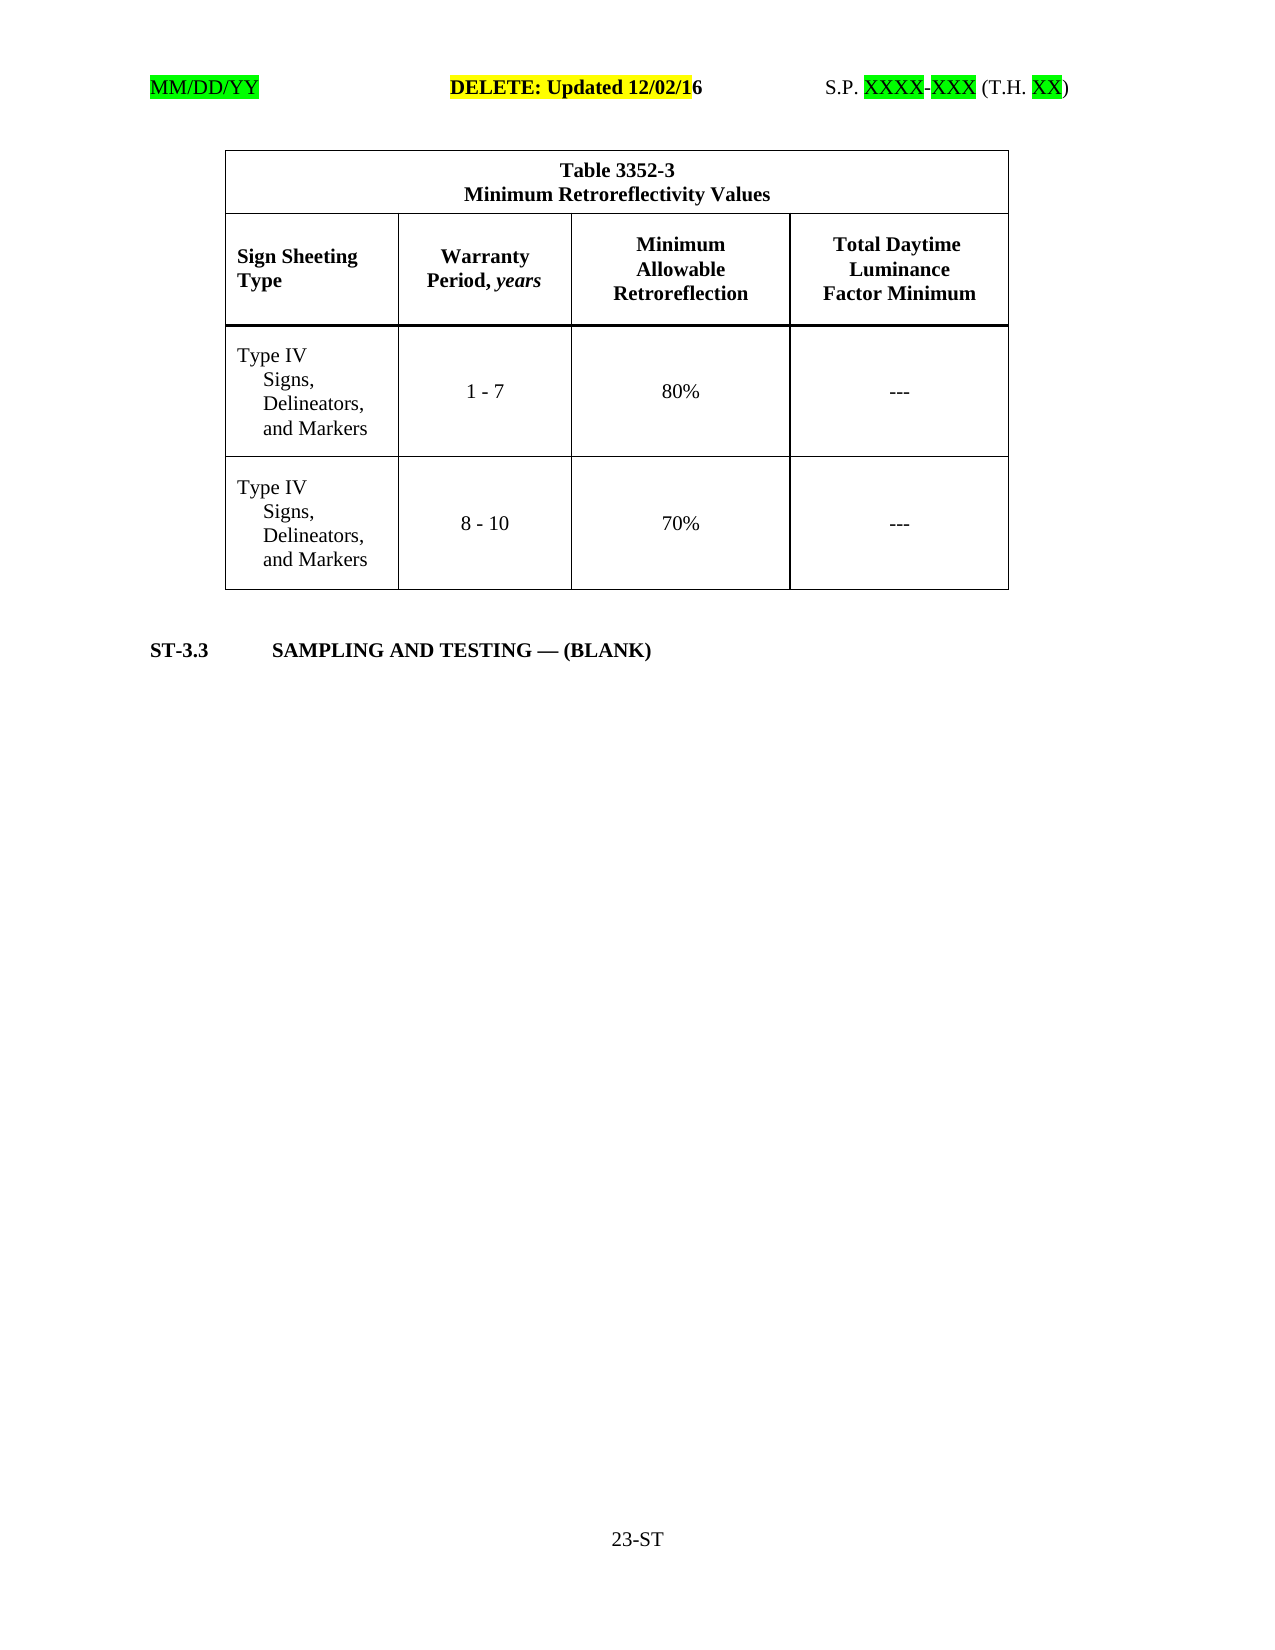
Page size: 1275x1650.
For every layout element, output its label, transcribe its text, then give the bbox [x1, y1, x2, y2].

table_cell Minimum Allowable Retroreflection [572, 214, 789, 323]
table_cell 1 - 7 [399, 327, 571, 456]
table_cell 70% [572, 457, 789, 589]
table_cell Type IV Signs, Delineators, and Markers [226, 327, 398, 456]
table_cell 80% [572, 327, 789, 456]
table_cell --- [791, 457, 1008, 589]
table_cell Warranty Period, years [399, 214, 571, 323]
table_cell Total Daytime Luminance Factor Minimum [791, 214, 1008, 323]
table_cell Sign Sheeting Type [226, 214, 398, 323]
table_header Table 3352-3 Minimum Retroreflectivity Values [226, 151, 1008, 212]
subtitle SAMPLING AND TESTING — (BLANK) [150, 638, 1125, 662]
table_cell 8 - 10 [399, 457, 571, 589]
table_cell Type IV Signs, Delineators, and Markers [226, 457, 398, 589]
table_cell --- [791, 327, 1008, 456]
